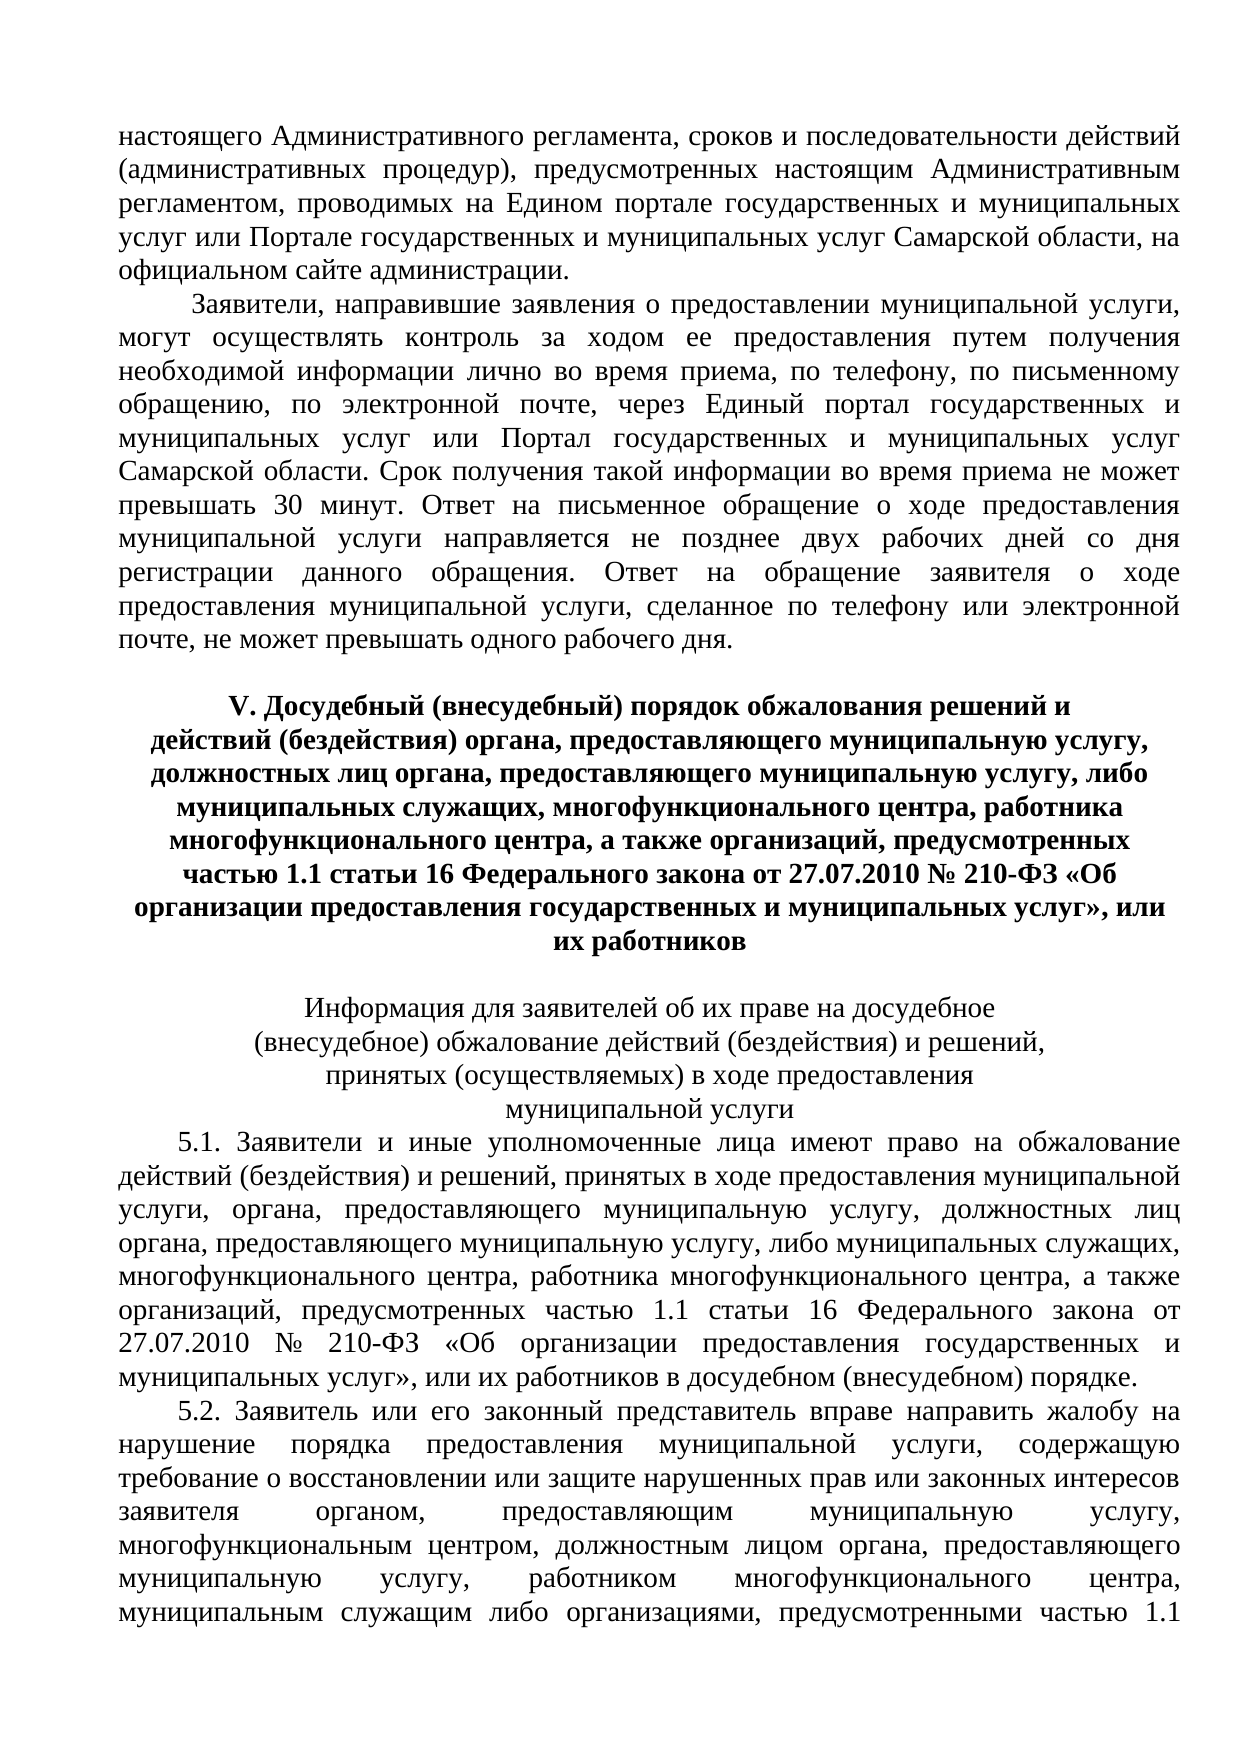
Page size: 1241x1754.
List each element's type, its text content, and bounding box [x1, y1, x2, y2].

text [118, 1393, 1181, 1627]
text Заявители, направившие заявления о предоставлении муниципальной услуги, могут осуществлять контроль за ходом ее предоставления путем получения необходимой информации лично во время приема, по телефону, по письменному обращению, по электронной почте, через Единый портал государственных и муниципальных услуг или Портал государственных и муниципальных услуг Самарской области. Срок получения такой информации во время приема не может превышать 30 минут. Ответ на письменное обращение о ходе предоставления муниципальной услуги направляется не позднее двух рабочих дней со дня регистрации данного обращения. Ответ на обращение заявителя о ходе предоставления муниципальной услуги, сделанное по телефону или электронной почте, не может превышать одного рабочего дня. [118, 286, 1181, 655]
text действий (бездействия) органа, предоставляющего муниципальную услугу, должностных лиц органа, предоставляющего муниципальную услугу, либо муниципальных служащих, многофункционального центра, работника многофункционального центра, а также организаций, предусмотренных частью 1.1 статьи 16 Федерального закона от 27.07.2010 № 210-ФЗ «Об организации предоставления государственных и муниципальных услуг», или их работников [118, 722, 1181, 957]
text (внесудебное) обжалование действий (бездействия) и решений, [118, 1024, 1181, 1057]
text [118, 118, 1181, 286]
text Информация для заявителей об их праве на досудебное [118, 990, 1181, 1024]
text принятых (осуществляемых) в ходе предоставления [118, 1057, 1181, 1091]
text 5.1. Заявители и иные уполномоченные лица имеют право на обжалование действий (бездействия) и решений, принятых в ходе предоставления муниципальной услуги, органа, предоставляющего муниципальную услугу, должностных лиц органа, предоставляющего муниципальную услугу, либо муниципальных служащих, многофункционального центра, работника многофункционального центра, а также организаций, предусмотренных частью 1.1 статьи 16 Федерального закона от 27.07.2010 № 210-ФЗ «Об организации предоставления государственных и муниципальных услуг», или их работников в досудебном (внесудебном) порядке. [118, 1124, 1181, 1393]
text V. Досудебный (внесудебный) порядок обжалования решений и [118, 688, 1181, 722]
text муниципальной услуги [118, 1091, 1181, 1124]
